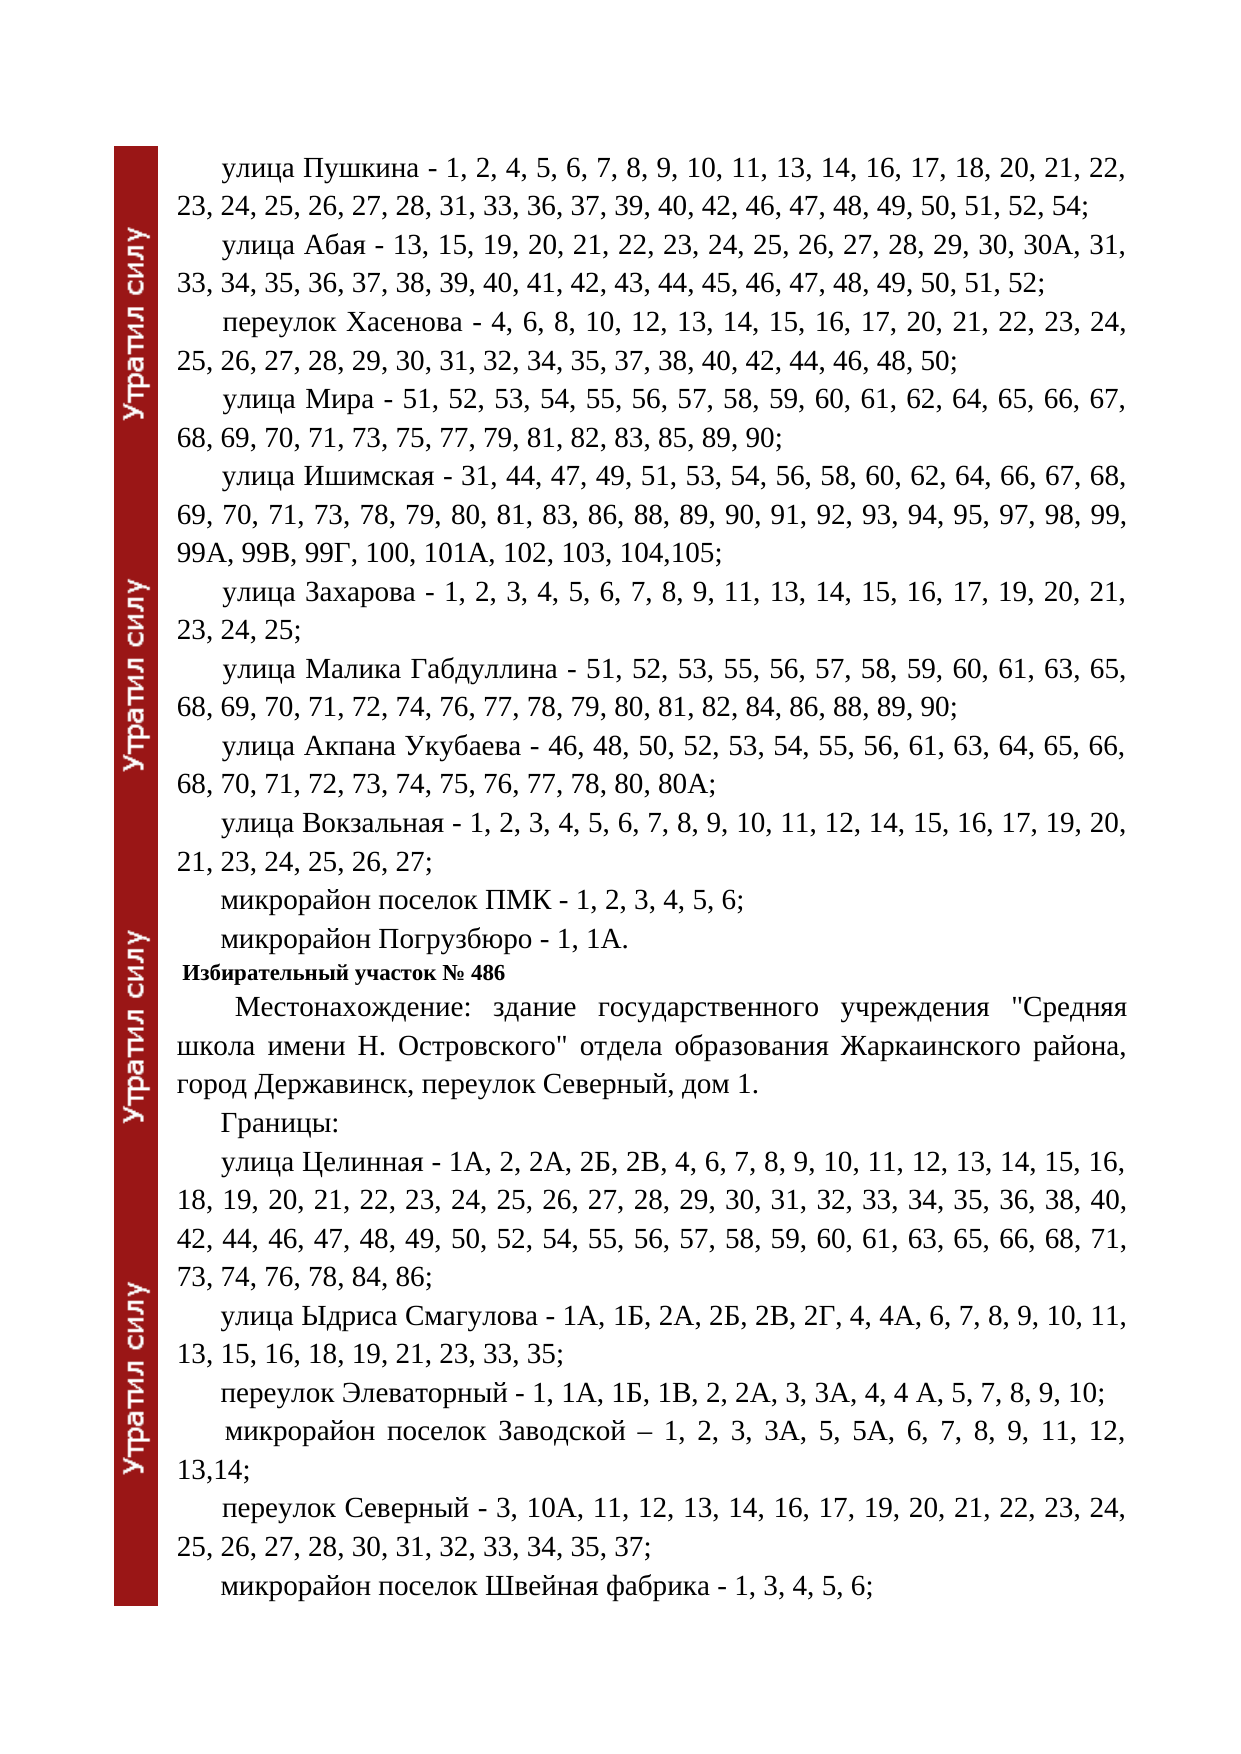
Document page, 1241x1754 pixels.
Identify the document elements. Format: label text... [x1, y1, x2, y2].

text улица Ишимская - 31, 44, 47, 49, 51, 53, 54, 56, 58, 60, 62, 64, 66, 67, 68, 69, 70, 71, 73, 78, 79, 80, 81, 83, 86, 88, 89, 90, 91, 92, 93, 94, 95, 97, 98, 99, 99А, 99В, 99Г, 100, 101А, 102, 103, 104,105; [112, 458, 1128, 569]
picture [114, 646, 158, 651]
text улица Акпана Укубаева - 46, 48, 50, 52, 53, 54, 55, 56, 61, 63, 64, 65, 66, 68, 70, 71, 72, 73, 74, 75, 76, 77, 78, 80, 80А; [112, 728, 1128, 800]
text Местонахождение: здание государственного учреждения "Средняя школа имени Н. Островского" отдела образования Жаркаинского района, город Державинск, переулок Северный, дом 1. [112, 989, 1128, 1100]
picture [114, 376, 158, 381]
picture [114, 1486, 158, 1491]
text улица Целинная - 1А, 2, 2А, 2Б, 2В, 4, 6, 7, 8, 9, 10, 11, 12, 13, 14, 15, 16, 18, 19, 20, 21, 22, 23, 24, 25, 26, 27, 28, 29, 30, 31, 32, 33, 34, 35, 36, 38, 40, 42, 44, 46, 47, 48, 49, 50, 52, 54, 55, 56, 57, 58, 59, 60, 61, 63, 65, 66, 68, 71, 73, 74, 76, 78, 84, 86; [112, 1144, 1128, 1293]
picture [114, 299, 158, 304]
picture [114, 1293, 158, 1298]
text переулок Северный - 3, 10А, 11, 12, 13, 14, 16, 17, 19, 20, 21, 22, 23, 24, 25, 26, 27, 28, 30, 31, 32, 33, 34, 35, 37; [112, 1491, 1128, 1563]
picture [114, 1139, 158, 1144]
picture [114, 146, 158, 150]
text улица Абая - 13, 15, 19, 20, 21, 22, 23, 24, 25, 26, 27, 28, 29, 30, 30А, 31, 33, 34, 35, 36, 37, 38, 39, 40, 41, 42, 43, 44, 45, 46, 47, 48, 49, 50, 51, 52; [112, 227, 1128, 299]
picture [114, 723, 158, 728]
text микрорайон поселок Швейная фабрика - 1, 3, 4, 5, 6; [112, 1568, 1128, 1601]
picture [114, 916, 158, 921]
text улица Пушкина - 1, 2, 4, 5, 6, 7, 8, 9, 10, 11, 13, 14, 16, 17, 18, 20, 21, 22, 23, 24, 25, 26, 27, 28, 31, 33, 36, 37, 39, 40, 42, 46, 47, 48, 49, 50, 51, 52, 54; [112, 150, 1128, 222]
text переулок Хасенова - 4, 6, 8, 10, 12, 13, 14, 15, 16, 17, 20, 21, 22, 23, 24, 25, 26, 27, 28, 29, 30, 31, 32, 34, 35, 37, 38, 40, 42, 44, 46, 48, 50; [112, 304, 1128, 376]
picture [114, 1408, 158, 1413]
text улица Мира - 51, 52, 53, 54, 55, 56, 57, 58, 59, 60, 61, 62, 64, 65, 66, 67, 68, 69, 70, 71, 73, 75, 77, 79, 81, 82, 83, 85, 89, 90; [112, 381, 1128, 453]
text микрорайон поселок ПМК - 1, 2, 3, 4, 5, 6; [112, 882, 1128, 916]
text микрорайон поселок Заводской – 1, 2, 3, 3А, 5, 5А, 6, 7, 8, 9, 11, 12, 13,14; [112, 1413, 1128, 1486]
picture [114, 1100, 158, 1105]
text переулок Элеваторный - 1, 1А, 1Б, 1В, 2, 2А, 3, 3А, 4, 4 А, 5, 7, 8, 9, 10; [112, 1375, 1128, 1408]
picture [114, 1601, 158, 1606]
picture [114, 1563, 158, 1568]
text Границы: [112, 1105, 1128, 1139]
picture [114, 877, 158, 882]
picture [114, 569, 158, 574]
picture [114, 222, 158, 227]
text Избирательный участок № 486 [112, 959, 1128, 986]
text улица Вокзальная - 1, 2, 3, 4, 5, 6, 7, 8, 9, 10, 11, 12, 14, 15, 16, 17, 19, 20, 21, 23, 24, 25, 26, 27; [112, 805, 1128, 877]
text улица Ыдриса Смагулова - 1А, 1Б, 2А, 2Б, 2В, 2Г, 4, 4А, 6, 7, 8, 9, 10, 11, 13, 15, 16, 18, 19, 21, 23, 33, 35; [112, 1298, 1128, 1370]
text микрорайон Погрузбюро - 1, 1А. [112, 921, 1128, 954]
text улица Малика Габдуллина - 51, 52, 53, 55, 56, 57, 58, 59, 60, 61, 63, 65, 68, 69, 70, 71, 72, 74, 76, 77, 78, 79, 80, 81, 82, 84, 86, 88, 89, 90; [112, 651, 1128, 723]
picture [114, 1370, 158, 1375]
text улица Захарова - 1, 2, 3, 4, 5, 6, 7, 8, 9, 11, 13, 14, 15, 16, 17, 19, 20, 21, 23, 24, 25; [112, 574, 1128, 646]
picture [114, 453, 158, 458]
picture [114, 800, 158, 805]
picture [114, 954, 158, 959]
